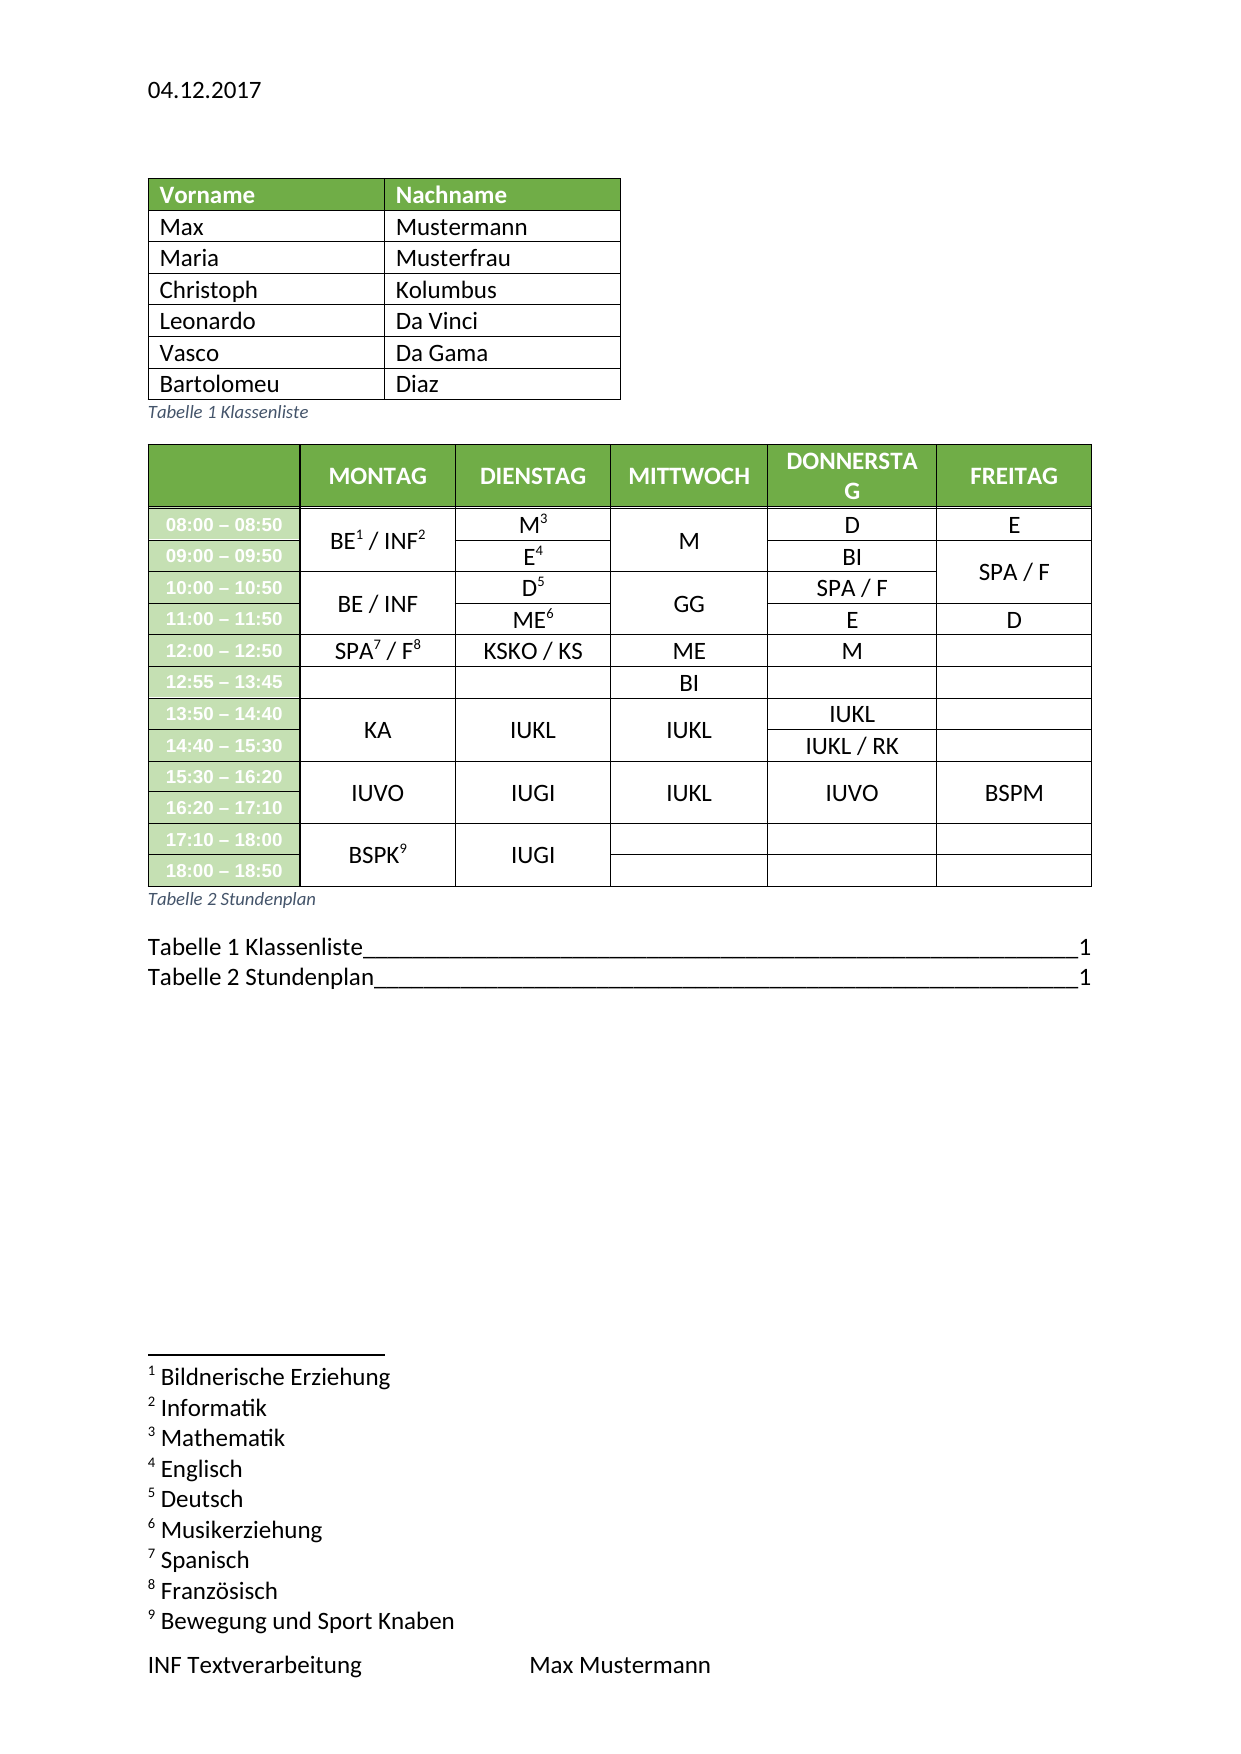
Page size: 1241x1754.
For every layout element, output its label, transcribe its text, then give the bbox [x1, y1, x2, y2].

table_header FREITAG [937, 445, 1091, 506]
table_header Nachname [385, 179, 620, 210]
table_cell [611, 824, 767, 854]
table_cell Musterfrau [385, 242, 620, 273]
table_cell [611, 855, 767, 886]
table_cell Leonardo [149, 305, 384, 336]
table_cell M [456, 509, 610, 539]
table_cell 17:10 – 18:00 [149, 824, 299, 854]
table_cell SPA / F [937, 541, 1091, 603]
table_cell IUVO [768, 762, 936, 823]
table_cell Bartolomeu [149, 369, 384, 399]
table_cell 11:00 – 11:50 [149, 604, 299, 634]
table_cell 18:00 – 18:50 [149, 855, 299, 886]
table_cell Maria [149, 242, 384, 273]
table_cell Diaz [385, 369, 620, 399]
table_cell 14:40 – 15:30 [149, 730, 299, 761]
table_cell IUGI [456, 824, 610, 886]
table_cell 15:30 – 16:20 [149, 762, 299, 791]
table_cell IUKL [611, 762, 767, 823]
table_cell 13:50 – 14:40 [149, 699, 299, 729]
table_cell 12:00 – 12:50 [149, 635, 299, 666]
table_cell ME [611, 635, 767, 666]
table_cell 09:00 – 09:50 [149, 541, 299, 571]
table_header [149, 445, 299, 506]
table_cell [768, 855, 936, 886]
table_cell E [456, 541, 610, 571]
table_cell M [768, 635, 936, 666]
table_cell [456, 667, 610, 697]
table_cell IUVO [301, 762, 455, 823]
table_header MITTWOCH [611, 445, 767, 506]
table_cell Da Vinci [385, 305, 620, 336]
table_cell D [937, 604, 1091, 634]
text Tabelle 2 Stundenplan 1 [148, 961, 1093, 992]
table_header MONTAG [301, 445, 455, 506]
table_cell [768, 824, 936, 854]
table_cell IUGI [456, 762, 610, 823]
text Tabelle 1 Klassenliste 1 [148, 931, 1093, 961]
table_cell D [456, 572, 610, 603]
table_cell [937, 730, 1091, 761]
table_cell Max [149, 211, 384, 241]
table_cell IUKL [611, 699, 767, 761]
table_cell GG [611, 572, 767, 634]
table_cell M [611, 509, 767, 571]
table_cell 10:00 – 10:50 [149, 572, 299, 603]
table_cell [937, 824, 1091, 854]
table_cell [768, 667, 936, 697]
table_cell Da Gama [385, 337, 620, 367]
table_cell BSPK [301, 824, 455, 886]
table_cell IUKL / RK [768, 730, 936, 761]
table_cell KSKO / KS [456, 635, 610, 666]
table_cell [937, 699, 1091, 729]
table_cell ME [456, 604, 610, 634]
table_cell Mustermann [385, 211, 620, 241]
table_cell [937, 635, 1091, 666]
table_cell IUKL [768, 699, 936, 729]
table_cell Christoph [149, 274, 384, 304]
table_cell D [768, 509, 936, 539]
table_cell BE / INF [301, 509, 455, 571]
table_cell E [768, 604, 936, 634]
table_cell [937, 855, 1091, 886]
table_cell BSPM [937, 762, 1091, 823]
table_cell BI [611, 667, 767, 697]
table_cell Vasco [149, 337, 384, 367]
table_cell E [937, 509, 1091, 539]
table_header DONNERSTAG [768, 445, 936, 506]
table_cell IUKL [456, 699, 610, 761]
table_cell [937, 667, 1091, 697]
table_cell BE / INF [301, 572, 455, 634]
table_header Vorname [149, 179, 384, 210]
table_cell 08:00 – 08:50 [149, 509, 299, 539]
table_cell BI [768, 541, 936, 571]
table_cell 12:55 – 13:45 [149, 667, 299, 697]
table_cell Kolumbus [385, 274, 620, 304]
table_cell SPA / F [301, 635, 455, 666]
table_cell [301, 667, 455, 697]
table_cell 16:20 – 17:10 [149, 792, 299, 823]
table_cell KA [301, 699, 455, 761]
table_header DIENSTAG [456, 445, 610, 506]
table_cell SPA / F [768, 572, 936, 603]
